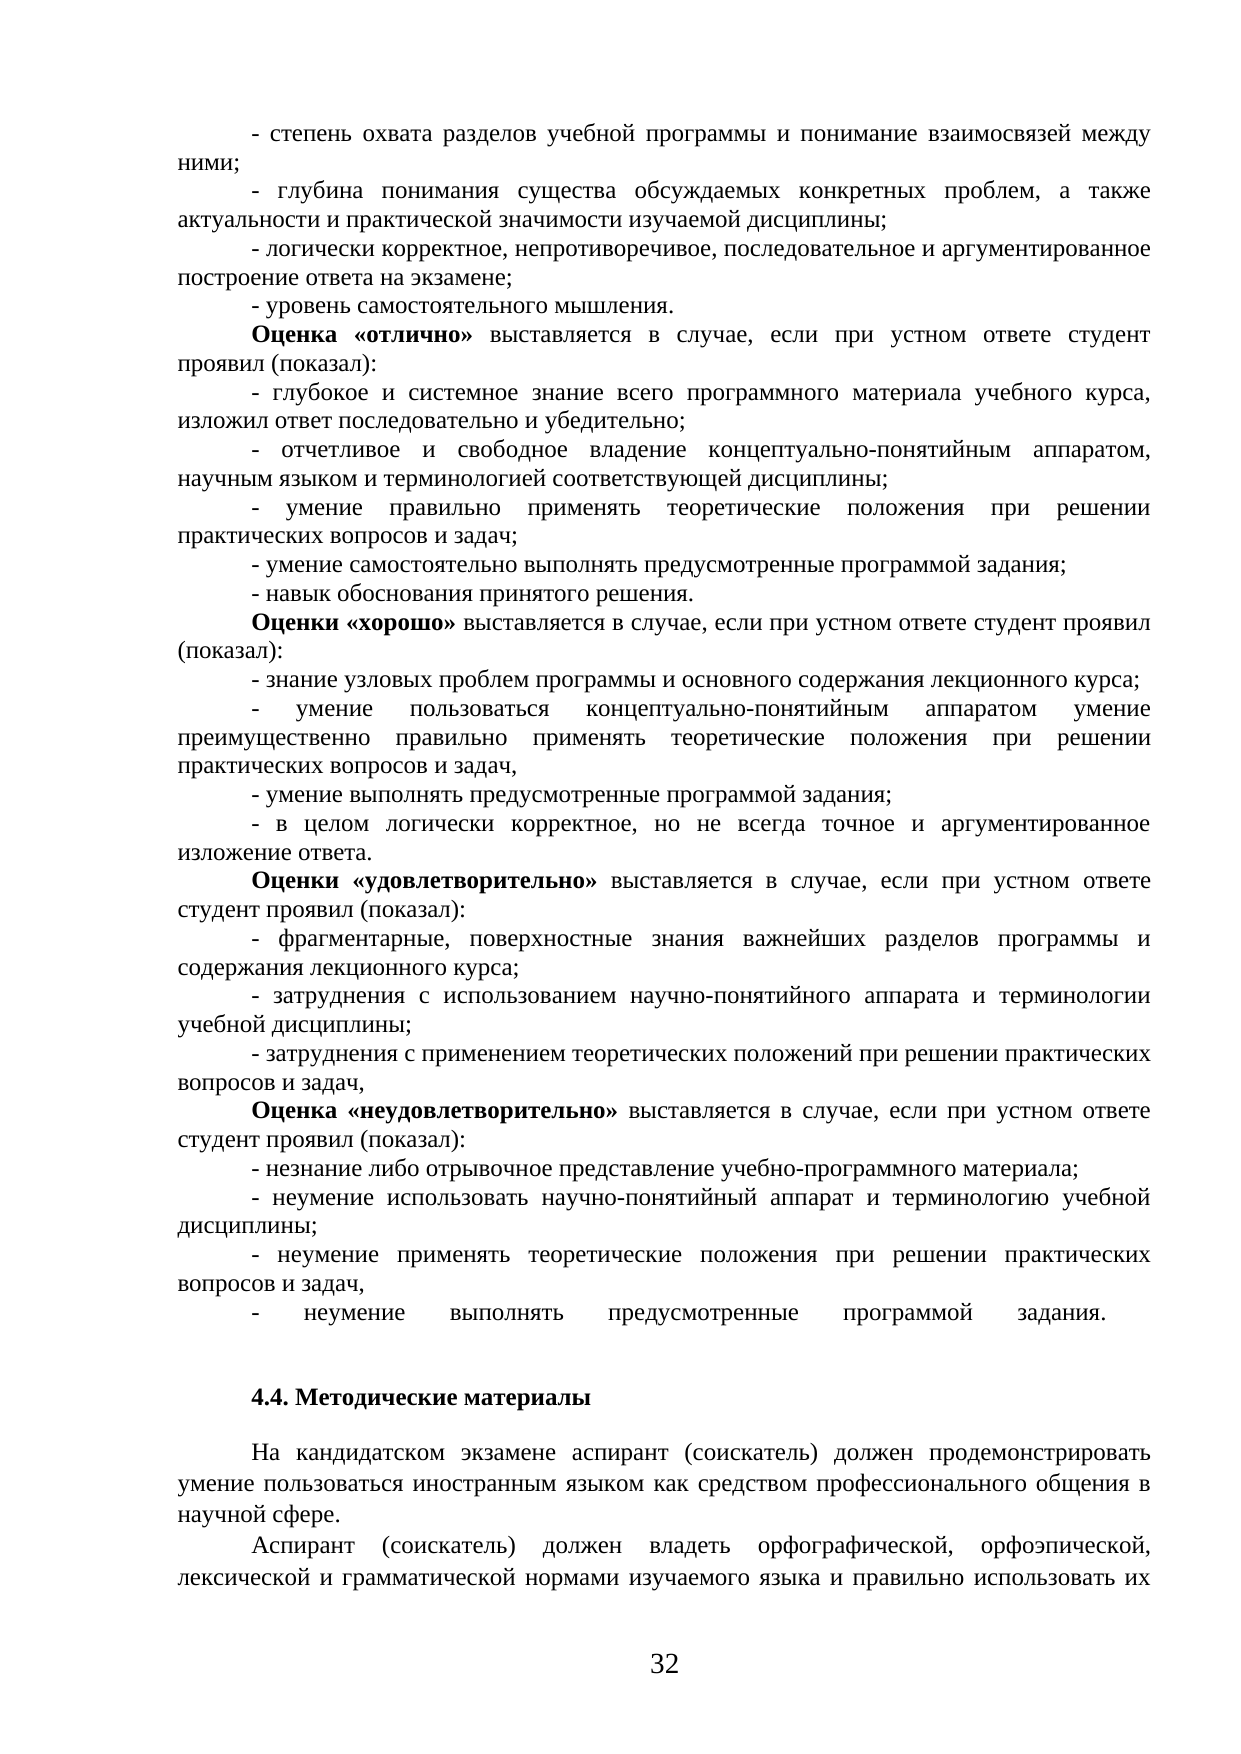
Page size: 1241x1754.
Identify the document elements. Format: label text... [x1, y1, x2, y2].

text - умение выполнять предусмотренные программой задания; [177, 779, 1152, 808]
text Оценка «неудовлетворительно» выставляется в случае, если при устном ответе студент проявил (показал): [177, 1096, 1152, 1153]
text - неумение использовать научно-понятийный аппарат и терминологию учебной дисциплины; [177, 1182, 1152, 1239]
text - затруднения с применением теоретических положений при решении практических вопросов и задач, [177, 1038, 1152, 1096]
text - фрагментарные, поверхностные знания важнейших разделов программы и содержания лекционного курса; [177, 923, 1152, 981]
text - неумение применять теоретические положения при решении практических вопросов и задач, [177, 1239, 1152, 1297]
text - умение пользоваться концептуально-понятийным аппаратом умение преимущественно правильно применять теоретические положения при решении практических вопросов и задач, [177, 693, 1152, 779]
text - неумение выполнять предусмотренные программой задания. [177, 1297, 1152, 1354]
text 4.4. Методические материалы [177, 1382, 1152, 1411]
text На кандидатском экзамене аспирант (соискатель) должен продемонстрировать умение пользоваться иностранным языком как средством профессионального общения в научной сфере. [177, 1437, 1152, 1528]
text - умение самостоятельно выполнять предусмотренные программой задания; [177, 549, 1152, 578]
text - степень охвата разделов учебной программы и понимание взаимосвязей между ними; [177, 118, 1152, 176]
text - незнание либо отрывочное представление учебно-программного материала; [177, 1153, 1152, 1182]
text - логически корректное, непротиворечивое, последовательное и аргументированное построение ответа на экзамене; [177, 233, 1152, 291]
text - в целом логически корректное, но не всегда точное и аргументированное изложение ответа. [177, 808, 1152, 866]
text - уровень самостоятельного мышления. [177, 291, 1152, 319]
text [177, 1531, 1152, 1590]
text Оценка «отлично» выставляется в случае, если при устном ответе студент проявил (показал): [177, 319, 1152, 377]
text - навык обоснования принятого решения. [177, 578, 1152, 607]
text - знание узловых проблем программы и основного содержания лекционного курса; [177, 664, 1152, 693]
text - отчетливое и свободное владение концептуально-понятийным аппаратом, научным языком и терминологией соответствующей дисциплины; [177, 434, 1152, 492]
text Оценки «хорошо» выставляется в случае, если при устном ответе студент проявил (показал): [177, 607, 1152, 664]
text - умение правильно применять теоретические положения при решении практических вопросов и задач; [177, 492, 1152, 549]
text - глубокое и системное знание всего программного материала учебного курса, изложил ответ последовательно и убедительно; [177, 377, 1152, 434]
text - глубина понимания существа обсуждаемых конкретных проблем, а также актуальности и практической значимости изучаемой дисциплины; [177, 176, 1152, 233]
text Оценки «удовлетворительно» выставляется в случае, если при устном ответе студент проявил (показал): [177, 866, 1152, 923]
text - затруднения с использованием научно-понятийного аппарата и терминологии учебной дисциплины; [177, 981, 1152, 1038]
